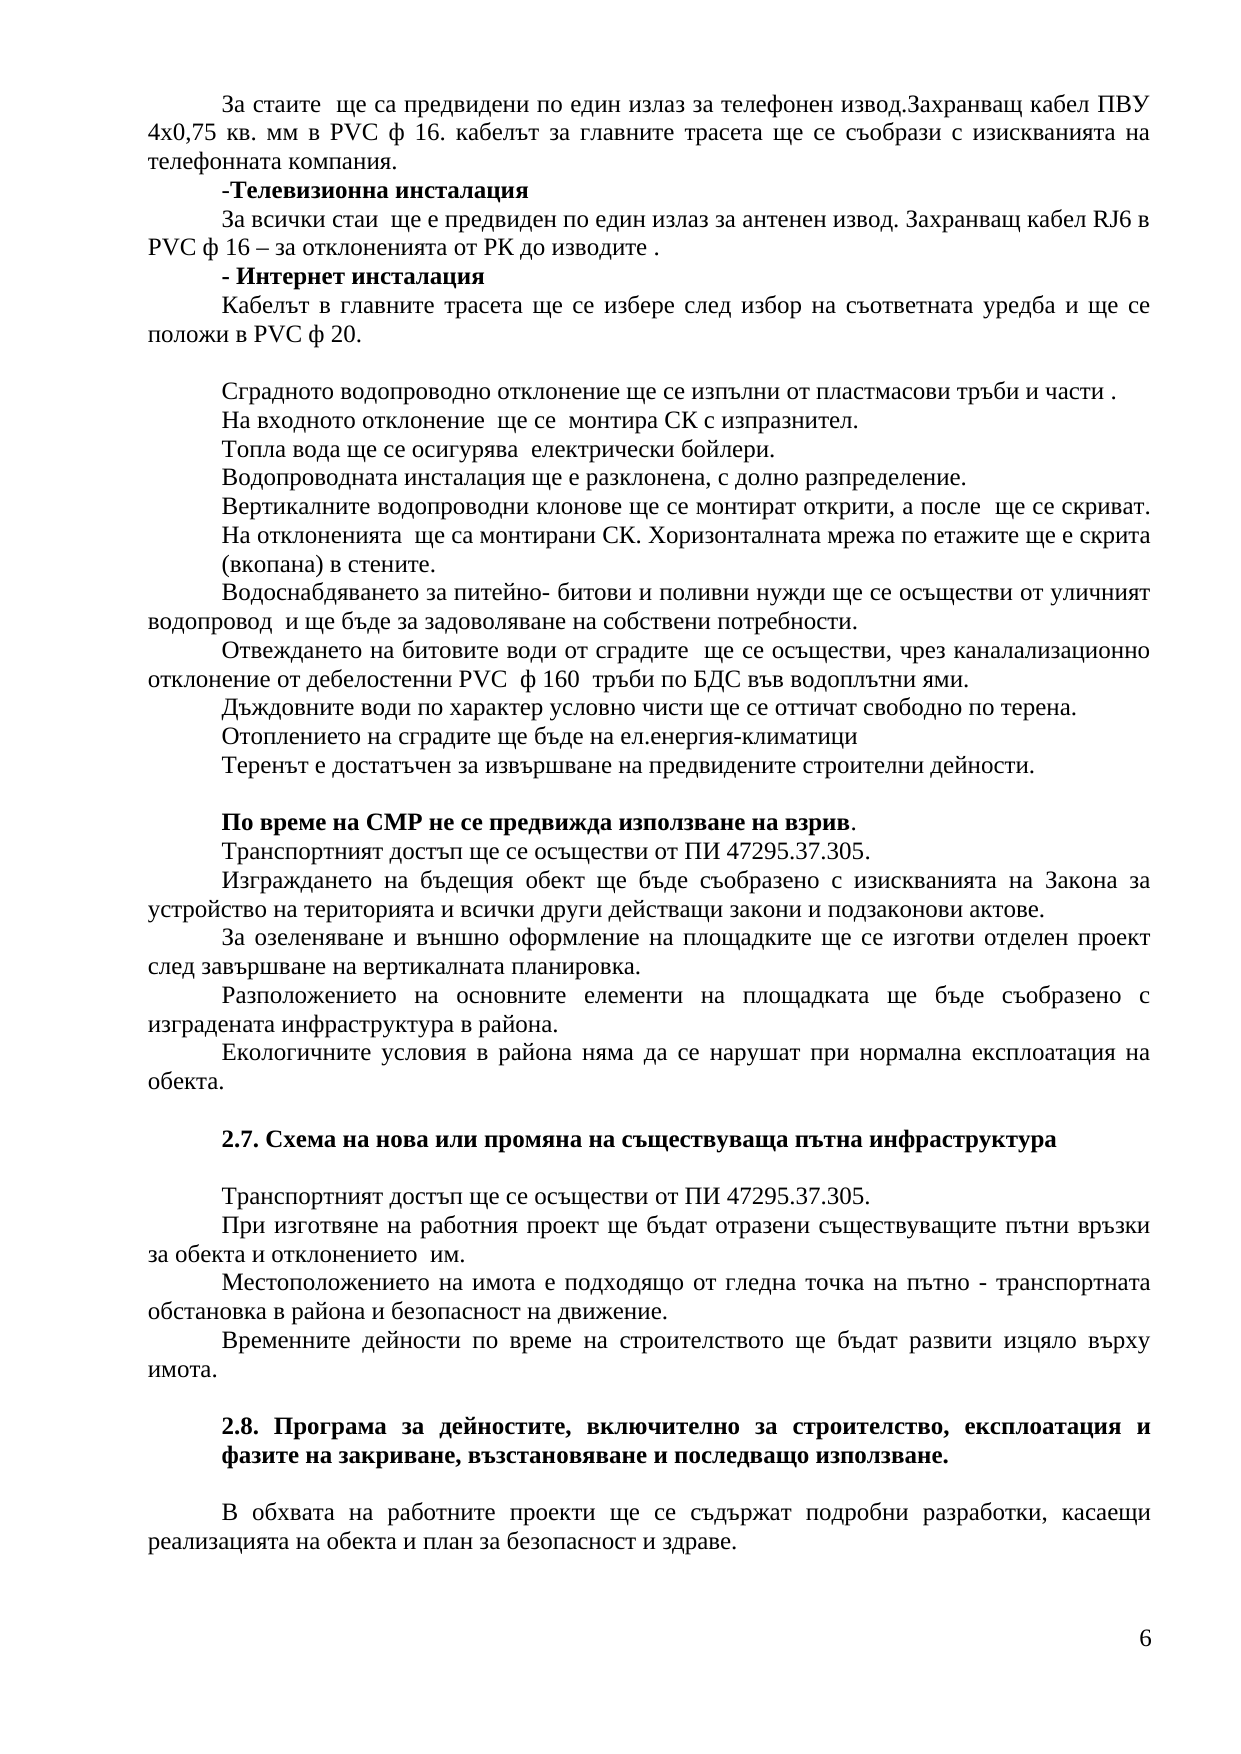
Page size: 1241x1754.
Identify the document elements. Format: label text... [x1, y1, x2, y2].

text Изграждането на бъдещия обект ще бъде съобразено с изискванията на Закона за устройство на територията и всички други действащи закони и подзаконови актове. [148, 865, 1152, 922]
text Сградното водопроводно отклонение ще се изпълни от пластмасови тръби и части . [148, 376, 1152, 405]
text Вертикалните водопроводни клонове ще се монтират открити, а после ще се скриват. На отклоненията ще са монтирани СК. Хоризонталната мрежа по етажите ще е скрита (вкопана) в стените. [221, 491, 1152, 577]
text -Телевизионна инсталация [148, 175, 1152, 204]
text За всички стаи ще е предвиден по един излаз за антенен извод. Захранващ кабел RJ6 в PVC ф 16 – за отклоненията от РК до изводите . [148, 204, 1152, 261]
text За озеленяване и външно оформление на площадките ще се изготви отделен проект след завършване на вертикалната планировка. [148, 922, 1152, 980]
text Транспортният достъп ще се осъществи от ПИ 47295.37.305. [148, 1181, 1152, 1210]
text При изготвяне на работния проект ще бъдат отразени съществуващите пътни връзки за обекта и отклонението им. [148, 1210, 1152, 1267]
text По време на СМР не се предвижда използване на взрив. [148, 807, 1152, 836]
text Екологичните условия в района няма да се нарушат при нормална експлоатация на обекта. [148, 1037, 1152, 1095]
text Водопроводната инсталация ще е разклонена, с долно разпределение. [148, 462, 1152, 491]
text Кабелът в главните трасета ще се избере след избор на съответната уредба и ще се положи в PVC ф 20. [148, 290, 1152, 347]
text Отвеждането на битовите води от сградите ще се осъществи, чрез каналализационно отклонение от дебелостенни РVС ф 160 тръби по БДС във водоплътни ями. [148, 635, 1152, 692]
text Отоплението на сградите ще бъде на ел.енергия-климатици [148, 721, 1152, 750]
text Дъждовните води по характер условно чисти ще се оттичат свободно по терена. [148, 692, 1152, 721]
text Транспортният достъп ще се осъществи от ПИ 47295.37.305. [148, 836, 1152, 865]
text Топла вода ще се осигурява електрически бойлери. [148, 434, 1152, 462]
text За стаите ще са предвидени по един излаз за телефонен извод.Захранващ кабел ПВУ 4х0,75 кв. мм в PVC ф 16. кабелът за главните трасета ще се съобрази с изискванията на телефонната компания. [148, 89, 1152, 175]
text Разположението на основните елементи на площадката ще бъде съобразено с изградената инфраструктура в района. [148, 980, 1152, 1037]
text Временните дейности по време на строителството ще бъдат развити изцяло върху имота. [148, 1325, 1152, 1382]
text На входното отклонение ще се монтира СК с изпразнител. [148, 405, 1152, 434]
text В обхвата на работните проекти ще се съдържат подробни разработки, касаещи реализацията на обектa и план за безопасност и здраве. [148, 1497, 1152, 1555]
text Теренът е достатъчен за извършване на предвидените строителни дейности. [148, 750, 1152, 779]
text Водоснабдяването за питейно- битови и поливни нужди ще се осъществи от уличният водопровод и ще бъде за задоволяване на собствени потребности. [148, 577, 1152, 635]
text Местоположението на имота е подходящо от гледна точка на пътно - транспортната обстановка в района и безопасност на движение. [148, 1267, 1152, 1325]
text 2.8. Програма за дейностите, включително за строителство, експлоатация и фазите на закриване, възстановяване и последващо използване. [221, 1411, 1152, 1469]
text - Интернет инсталация [221, 261, 1152, 290]
text 2.7. Схема на нова или промяна на съществуваща пътна инфраструктура [148, 1124, 1152, 1152]
